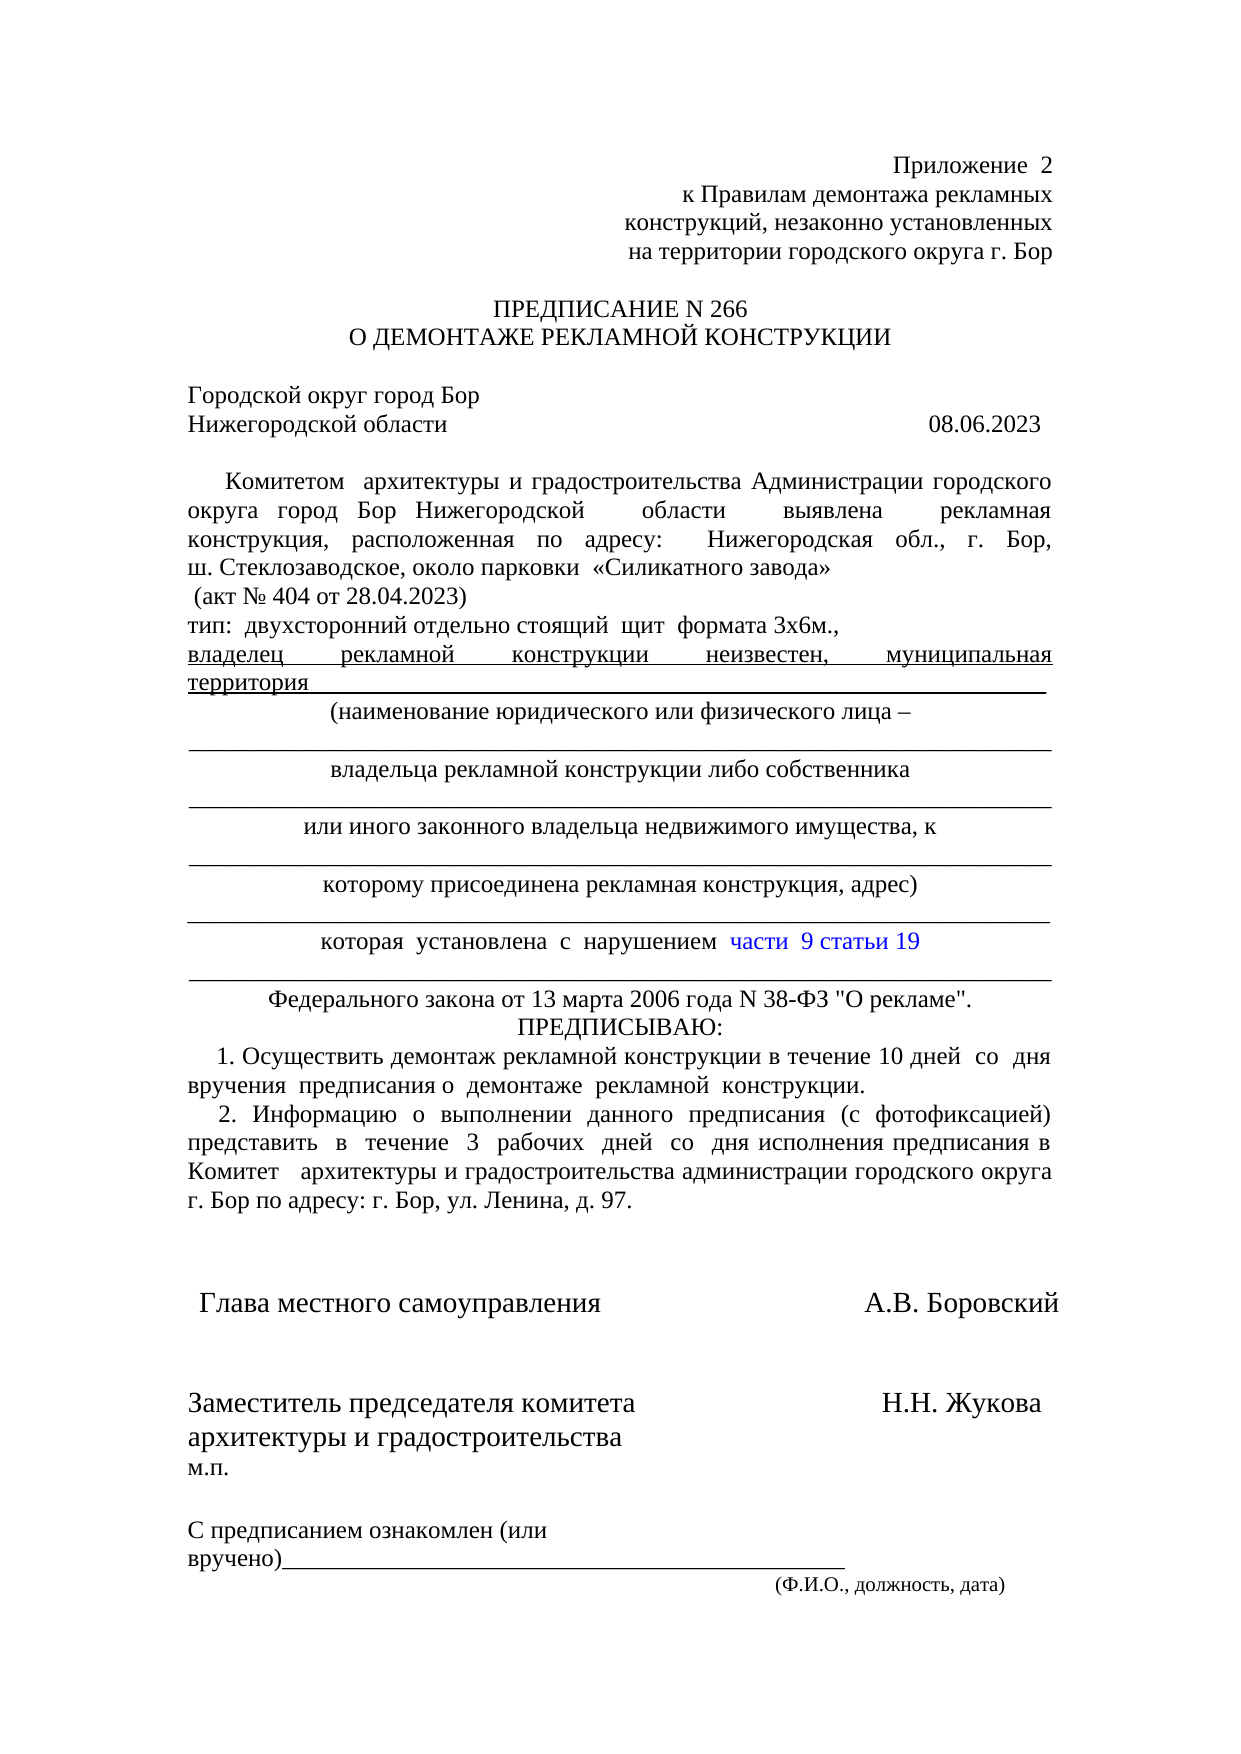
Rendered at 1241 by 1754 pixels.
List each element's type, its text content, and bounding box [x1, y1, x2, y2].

text (акт № 404 от 28.04.2023) [187, 581, 1053, 610]
text тип: двухсторонний отдельно стоящий щит формата 3х6м., [187, 610, 1053, 639]
text 1. Осуществить демонтаж рекламной конструкции в течение 10 дней со дня вручения предписания о демонтаже рекламной конструкции. [187, 1041, 1053, 1099]
text 2. Информацию о выполнении данного предписания (с фотофиксацией) представить в течение 3 рабочих дней со дня исполнения предписания в Комитет архитектуры и градостроительства администрации городского округа г. Бор по адресу: г. Бор, ул. Ленина, д. 97. [187, 1099, 1053, 1214]
text О ДЕМОНТАЖЕ РЕКЛАМНОЙ КОНСТРУКЦИИ [187, 322, 1053, 351]
text которая установлена с нарушением части 9 статьи 19 [187, 926, 1053, 955]
text Приложение 2 [187, 150, 1053, 179]
text Комитетом архитектуры и градостроительства Администрации городского округа город Бор Нижегородской области выявлена рекламная конструкция, расположенная по адресу: Нижегородская обл., г. Бор, ш. Стеклозаводское, около парковки «Силикатного завода» [187, 466, 1053, 581]
text конструкций, незаконно установленных [187, 207, 1053, 236]
text _____________________________________________________________________ [187, 897, 1053, 926]
text владелец рекламной конструкции неизвестен, муниципальная территория___________________________________________________________ [187, 665, 1053, 696]
table_header А.В. Боровский [704, 1285, 1219, 1318]
table_cell Заместитель председателя комитета архитектуры и градостроительства [188, 1318, 704, 1452]
text Городской округ город Бор [187, 380, 1053, 409]
table_cell Н.Н. Жукова [704, 1318, 1219, 1452]
text владелец рекламной конструкции неизвестен, муниципальная территория___________________________________________________________ [187, 639, 1053, 664]
text Нижегородской области 08.06.2023 [187, 409, 1053, 437]
text _____________________________________________________________________ Федерального закона от 13 марта 2006 года N 38-ФЗ "О рекламе". [187, 955, 1053, 1012]
text _____________________________________________________________________ или иного законного владельца недвижимого имущества, к [187, 782, 1053, 840]
table_header Глава местного самоуправления [188, 1285, 704, 1318]
text С предписанием ознакомлен (или вручено)_____________________________________________ [187, 1515, 1053, 1572]
text _____________________________________________________________________ которому присоединена рекламная конструкция, адрес) [187, 840, 1053, 897]
text (Ф.И.О., должность, дата) [187, 1572, 1053, 1596]
text ПРЕДПИСЫВАЮ: [187, 1012, 1053, 1041]
text м.п. [187, 1452, 1053, 1481]
text на территории городского округа г. Бор [187, 236, 1053, 265]
text к Правилам демонтажа рекламных [187, 179, 1053, 207]
text (наименование юридического или физического лица – _____________________________________________________________________ владельца рекламной конструкции либо собственника [187, 696, 1053, 782]
text ПРЕДПИСАНИЕ N 266 [187, 294, 1053, 322]
